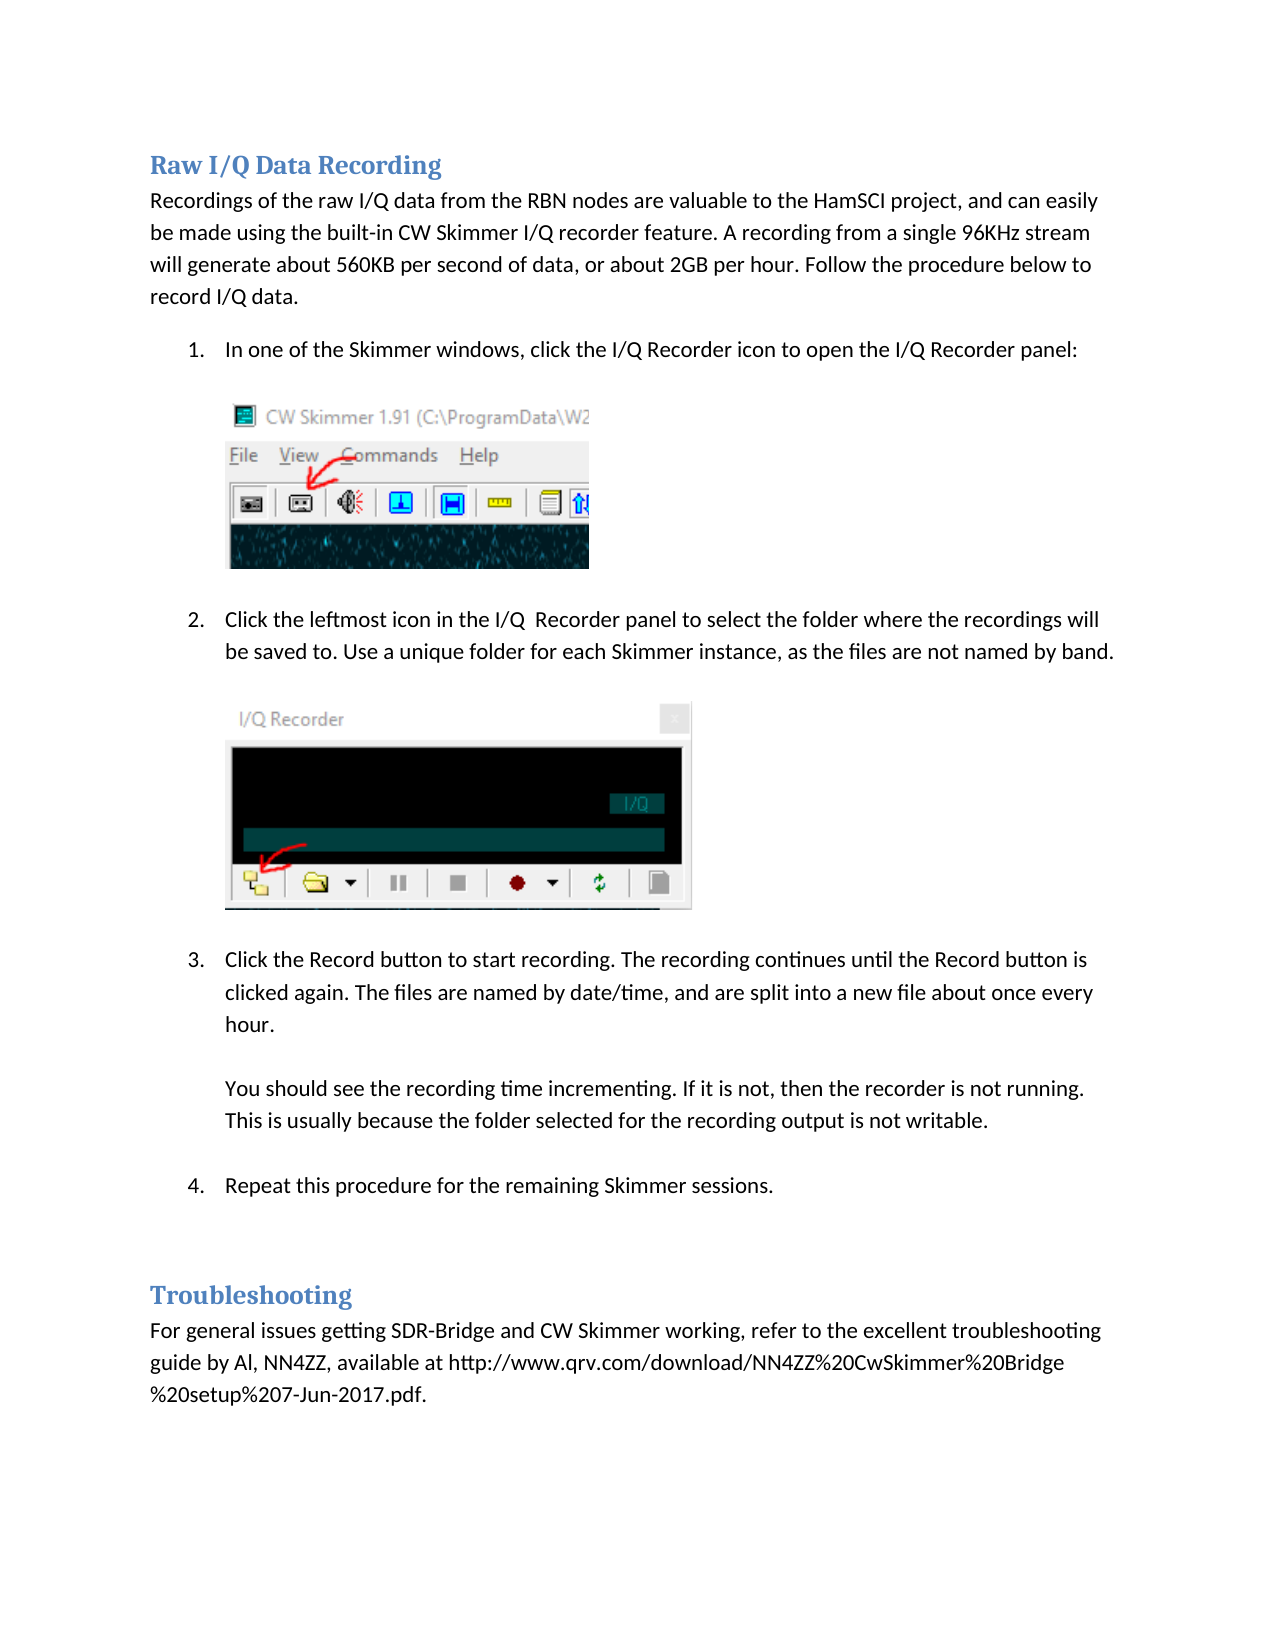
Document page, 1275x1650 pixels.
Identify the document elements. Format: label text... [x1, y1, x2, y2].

list Repeat this procedure for the remaining Skimmer sessions. [187, 1171, 1125, 1199]
subtitle Raw I/Q Data Recording [150, 150, 1125, 181]
picture [225, 399, 589, 569]
subtitle Troubleshooting [150, 1280, 1125, 1312]
text For general issues getting SDR-Bridge and CW Skimmer working, refer to the excellent troubleshooting guide by Al, NN4ZZ, available at http://www.qrv.com/download/NN4ZZ%20CwSkimmer%20Bridge%20setup%207-Jun-2017.pdf. [150, 1316, 1125, 1408]
picture [225, 701, 693, 910]
text Recordings of the raw I/Q data from the RBN nodes are valuable to the HamSCI project, and can easily be made using the built-in CW Skimmer I/Q recorder feature. A recording from a single 96KHz stream will generate about 560KB per second of data, or about 2GB per hour. Follow the procedure below to record I/Q data. [150, 186, 1125, 310]
list Click the Record button to start recording. The recording continues until the Record button is clicked again. The files are named by date/time, and are split into a new file about once every hour. You should see the recording time incrementing. If it is not, then the recorder is not running. This is usually because the folder selected for the recording output is not writable. [187, 946, 1125, 1167]
list In one of the Skimmer windows, click the I/Q Recorder icon to open the I/Q Recorder panel: [187, 335, 1125, 601]
